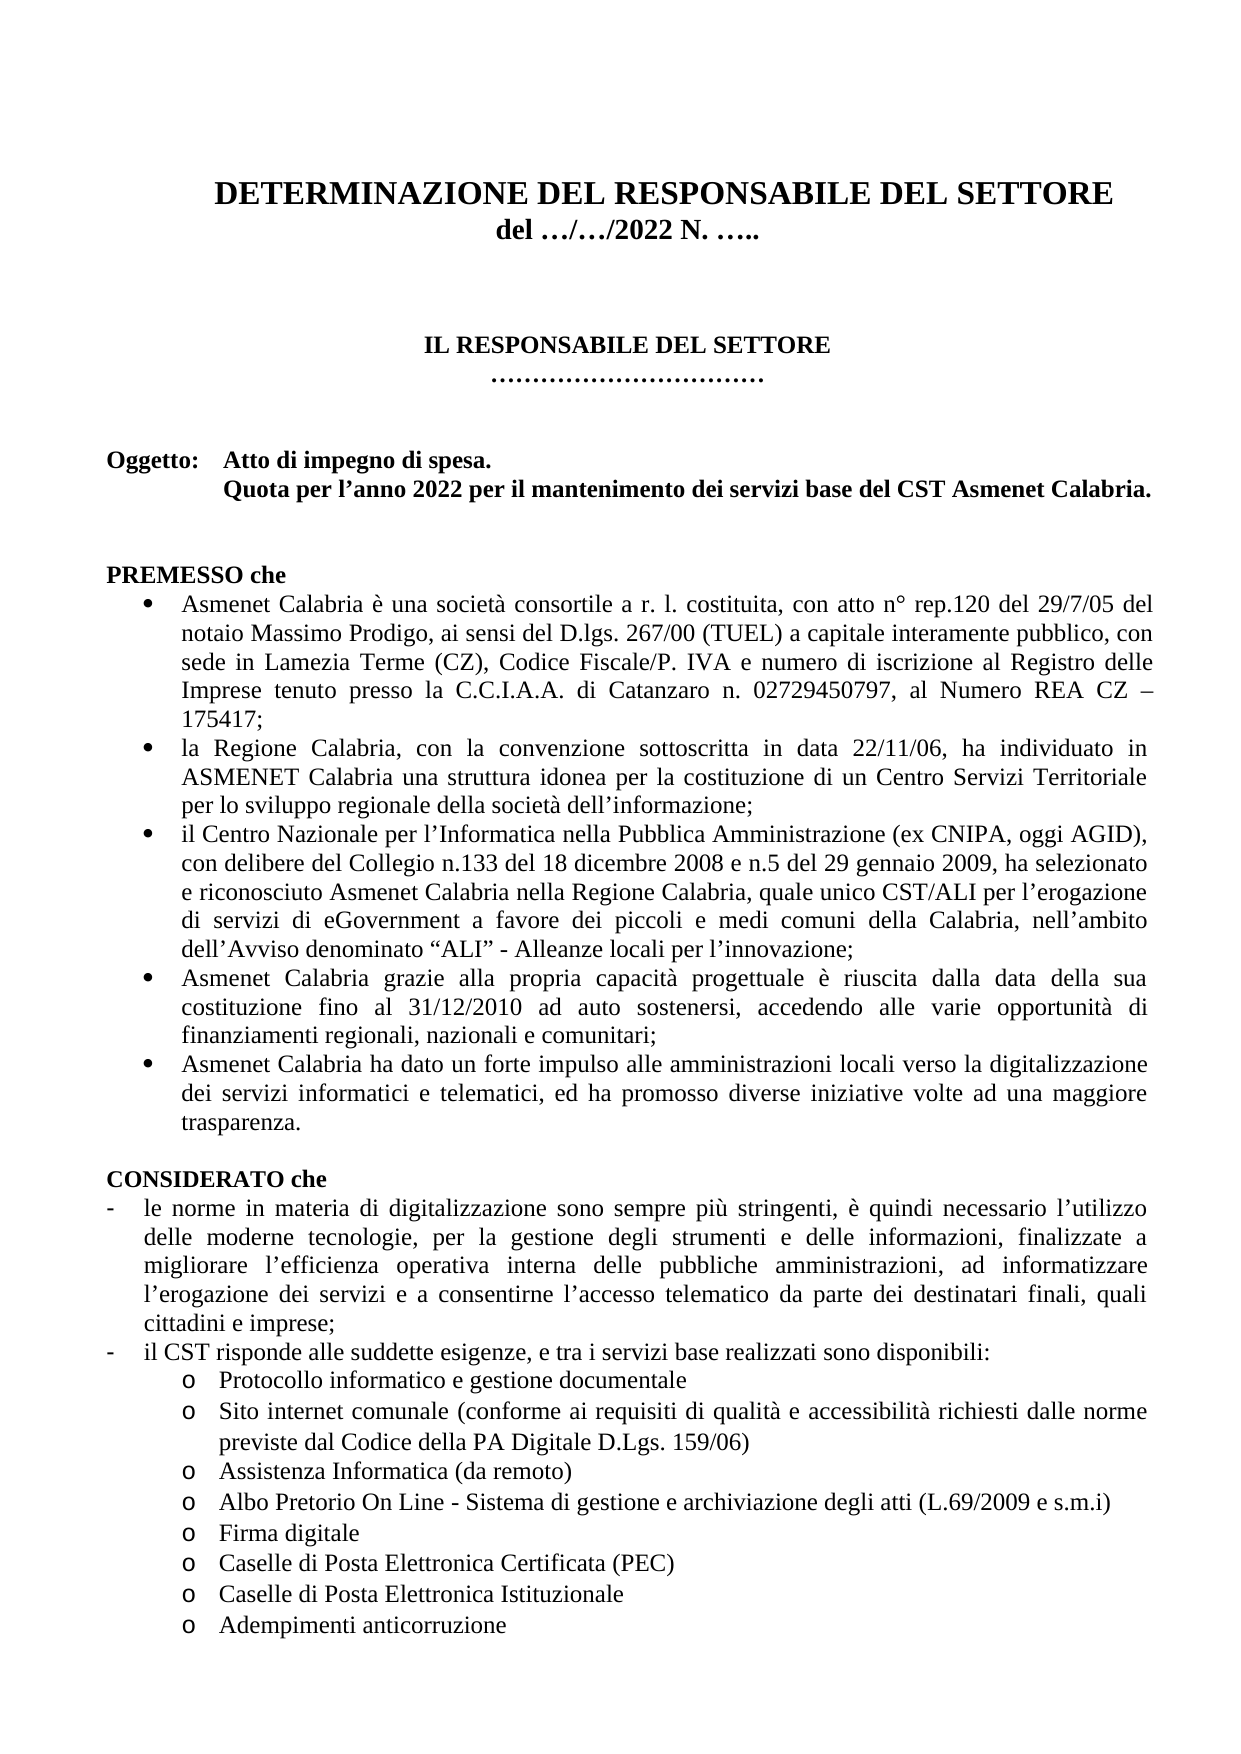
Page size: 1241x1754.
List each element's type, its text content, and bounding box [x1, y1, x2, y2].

list il Centro Nazionale per l’Informatica nella Pubblica Amministrazione (ex CNIPA, oggi AGID), con delibere del Collegio n.133 del 18 dicembre 2008 e n.5 del 29 gennaio 2009, ha selezionato e riconosciuto Asmenet Calabria nella Regione Calabria, quale unico CST/ALI per l’erogazione di servizi di eGovernment a favore dei piccoli e medi comuni della Calabria, nell’ambito dell’Avviso denominato “ALI” - Alleanze locali per l’innovazione; [144, 819, 1148, 963]
list Adempimenti anticorruzione [181, 1610, 1148, 1641]
list il CST risponde alle suddette esigenze, e tra i servizi base realizzati sono disponibili: [106, 1337, 1148, 1366]
list Firma digitale [181, 1518, 1148, 1548]
text Oggetto: Atto di impegno di spesa. [106, 445, 1148, 474]
text Quota per l’anno 2022 per il mantenimento dei servizi base del CST Asmenet Calabria. [106, 474, 1155, 503]
list Asmenet Calabria grazie alla propria capacità progettuale è riuscita dalla data della sua costituzione fino al 31/12/2010 ad auto sostenersi, accedendo alle varie opportunità di finanziamenti regionali, nazionali e comunitari; [144, 963, 1148, 1049]
text PREMESSO che [106, 560, 1148, 589]
list Caselle di Posta Elettronica Istituzionale [181, 1579, 1148, 1610]
text …………………………… [106, 359, 1148, 388]
text DETERMINAZIONE DEL RESPONSABILE DEL SETTORE [106, 173, 1148, 212]
list Asmenet Calabria ha dato un forte impulso alle amministrazioni locali verso la digitalizzazione dei servizi informatici e telematici, ed ha promosso diverse iniziative volte ad una maggiore trasparenza. [144, 1049, 1148, 1135]
list Asmenet Calabria è una società consortile a r. l. costituita, con atto n° rep.120 del 29/7/05 del notaio Massimo Prodigo, ai sensi del D.lgs. 267/00 (TUEL) a capitale interamente pubblico, con sede in Lamezia Terme (CZ), Codice Fiscale/P. IVA e numero di iscrizione al Registro delle Imprese tenuto presso la C.C.I.A.A. di Catanzaro n. 02729450797, al Numero REA CZ – 175417; [144, 589, 1155, 733]
list Sito internet comunale (conforme ai requisiti di qualità e accessibilità richiesti dalle norme previste dal Codice della PA Digitale D.Lgs. 159/06) [181, 1396, 1148, 1456]
text del …/…/2022 N. ….. [106, 212, 1148, 245]
list la Regione Calabria, con la convenzione sottoscritta in data 22/11/06, ha individuato in ASMENET Calabria una struttura idonea per la costituzione di un Centro Servizi Territoriale per lo sviluppo regionale della società dell’informazione; [144, 733, 1148, 819]
list Protocollo informatico e gestione documentale [181, 1366, 1148, 1396]
list Assistenza Informatica (da remoto) [181, 1456, 1148, 1487]
text CONSIDERATO che [106, 1164, 1148, 1193]
list le norme in materia di digitalizzazione sono sempre più stringenti, è quindi necessario l’utilizzo delle moderne tecnologie, per la gestione degli strumenti e delle informazioni, finalizzate a migliorare l’efficienza operativa interna delle pubbliche amministrazioni, ad informatizzare l’erogazione dei servizi e a consentirne l’accesso telematico da parte dei destinatari finali, quali cittadini e imprese; [106, 1193, 1148, 1337]
list Caselle di Posta Elettronica Certificata (PEC) [181, 1548, 1148, 1579]
list Albo Pretorio On Line - Sistema di gestione e archiviazione degli atti (L.69/2009 e s.m.i) [181, 1487, 1148, 1518]
text IL RESPONSABILE DEL SETTORE [106, 330, 1148, 359]
